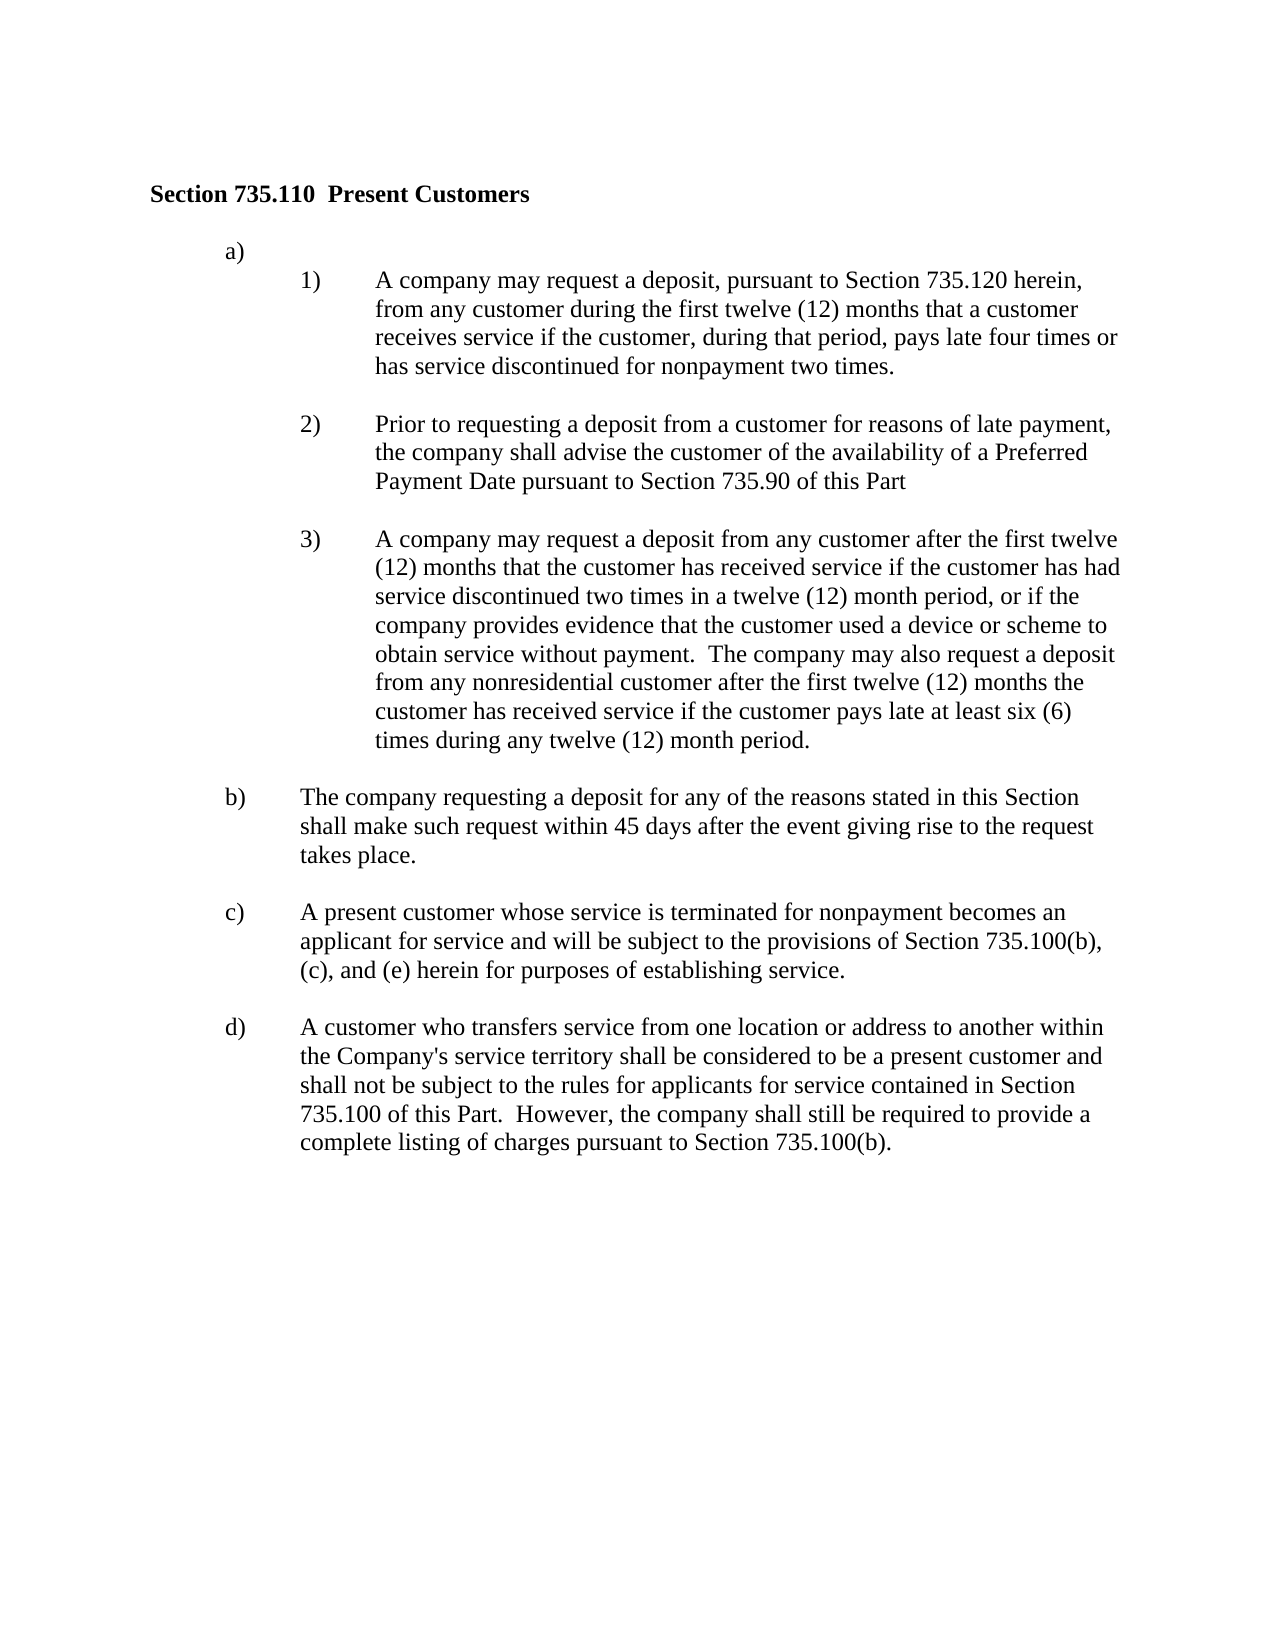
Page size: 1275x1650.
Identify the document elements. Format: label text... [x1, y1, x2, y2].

text 1) A company may request a deposit, pursuant to Section 735.120 herein, from any customer during the first twelve (12) months that a customer receives service if the customer, during that period, pays late four times or has service discontinued for nonpayment two times. [300, 265, 1125, 380]
text Section 735.110 Present Customers [150, 179, 1125, 207]
text a) [225, 236, 1125, 265]
text 3) A company may request a deposit from any customer after the first twelve (12) months that the customer has received service if the customer has had service discontinued two times in a twelve (12) month period, or if the company provides evidence that the customer used a device or scheme to obtain service without payment. The company may also request a deposit from any nonresidential customer after the first twelve (12) months the customer has received service if the customer pays late at least six (6) times during any twelve (12) month period. [300, 524, 1125, 754]
text d) A customer who transfers service from one location or address to another within the Company's service territory shall be considered to be a present customer and shall not be subject to the rules for applicants for service contained in Section 735.100 of this Part. However, the company shall still be required to provide a complete listing of charges pursuant to Section 735.100(b). [225, 1012, 1125, 1156]
text b) The company requesting a deposit for any of the reasons stated in this Section shall make such request within 45 days after the event giving rise to the request takes place. [225, 782, 1125, 869]
text 2) Prior to requesting a deposit from a customer for reasons of late payment, the company shall advise the customer of the availability of a Preferred Payment Date pursuant to Section 735.90 of this Part [300, 409, 1125, 495]
text c) A present customer whose service is terminated for nonpayment becomes an applicant for service and will be subject to the provisions of Section 735.100(b), (c), and (e) herein for purposes of establishing service. [225, 897, 1125, 984]
